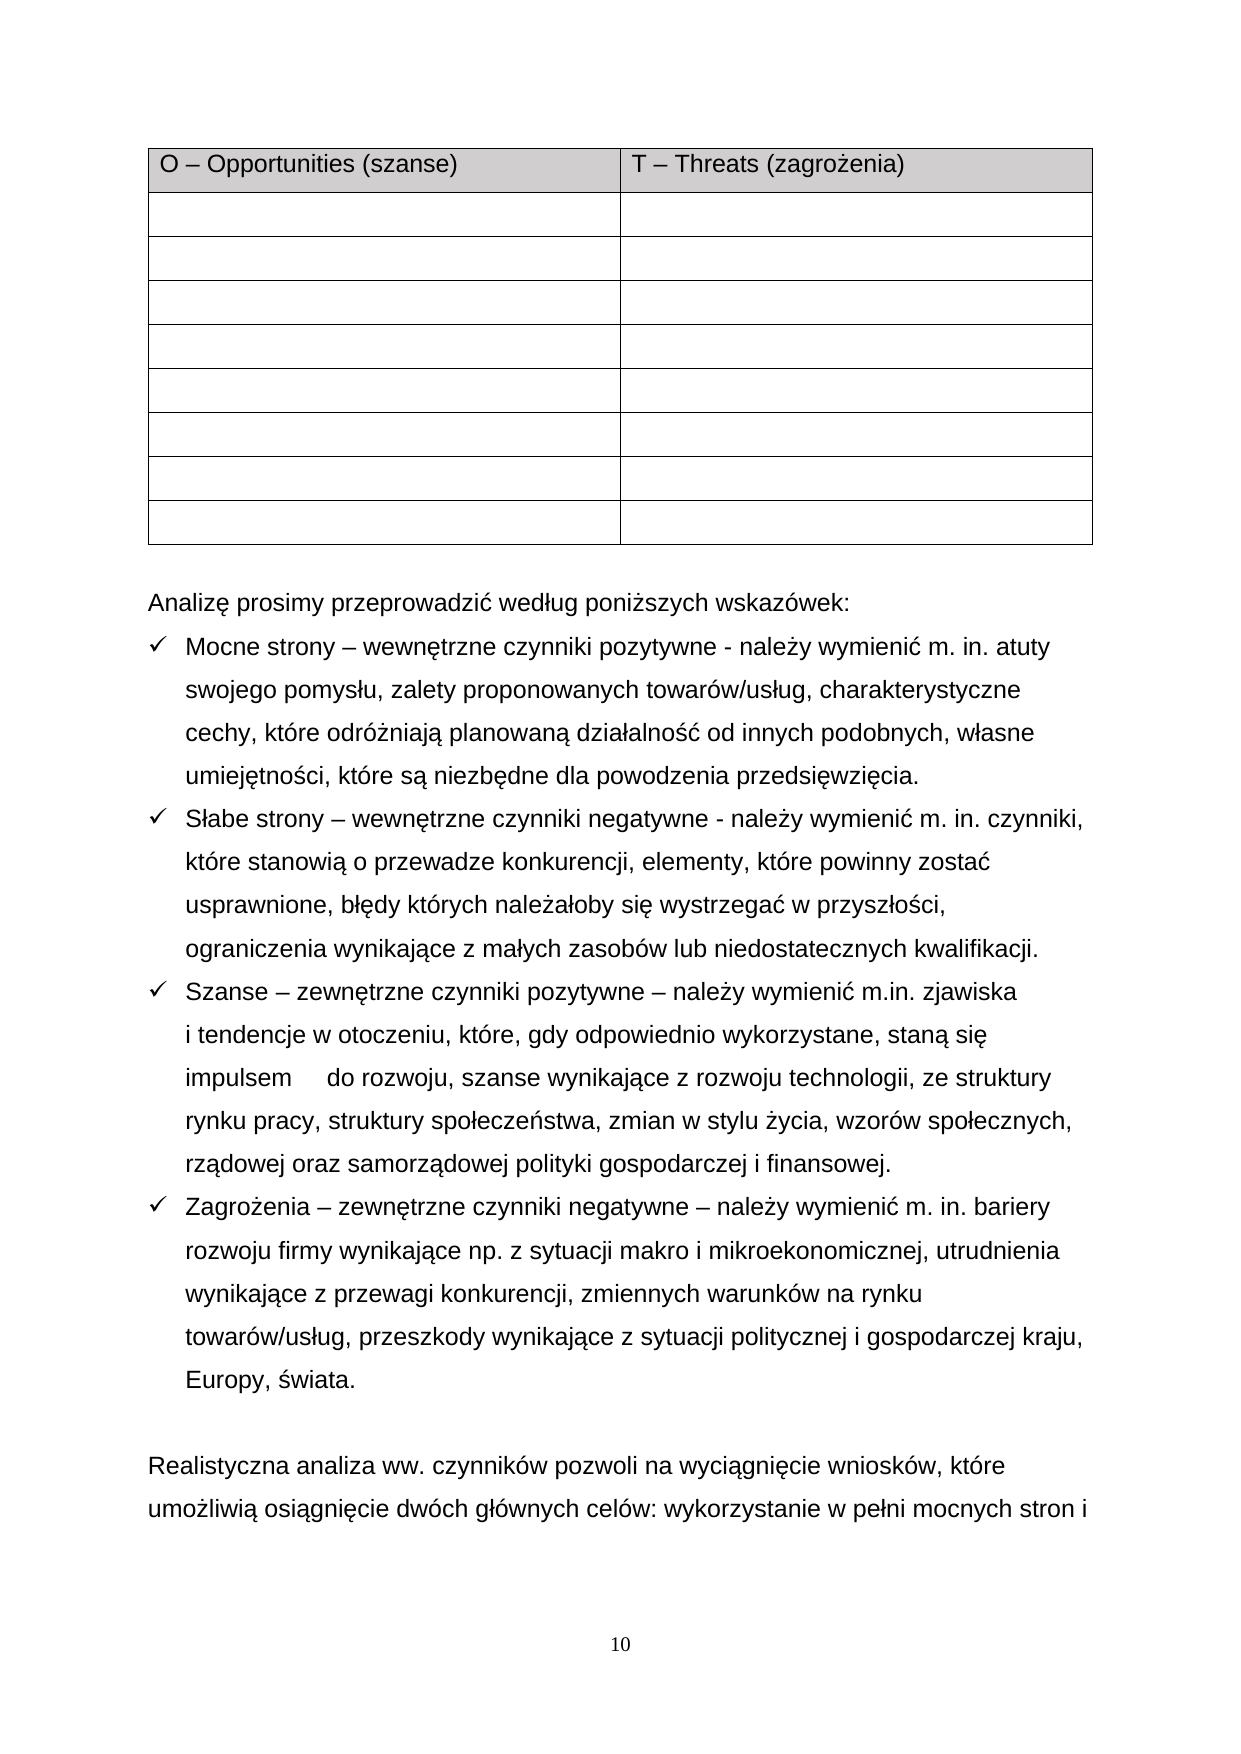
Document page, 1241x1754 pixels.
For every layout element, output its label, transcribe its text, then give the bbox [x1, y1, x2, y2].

table_cell [149, 237, 620, 280]
table_cell [621, 193, 1092, 236]
list Szanse – zewnętrzne czynniki pozytywne – należy wymienić m.in. zjawiska i tendencje w otoczeniu, które, gdy odpowiednio wykorzystane, staną się impulsem do rozwoju, szanse wynikające z rozwoju technologii, ze struktury rynku pracy, struktury społeczeństwa, zmian w stylu życia, wzorów społecznych, rządowej oraz samorządowej polityki gospodarczej i finansowej. [148, 977, 1093, 1178]
table_cell O – Opportunities (szanse) [149, 149, 620, 192]
table_cell [621, 281, 1092, 324]
table_cell [149, 369, 620, 412]
table_cell [621, 413, 1092, 456]
table_cell [621, 237, 1092, 280]
table_cell [149, 413, 620, 456]
table_cell [621, 369, 1092, 412]
list Słabe strony – wewnętrzne czynniki negatywne - należy wymienić m. in. czynniki, które stanowią o przewadze konkurencji, elementy, które powinny zostać usprawnione, błędy których należałoby się wystrzegać w przyszłości, ograniczenia wynikające z małych zasobów lub niedostatecznych kwalifikacji. [148, 804, 1093, 962]
list Mocne strony – wewnętrzne czynniki pozytywne - należy wymienić m. in. atuty swojego pomysłu, zalety proponowanych towarów/usług, charakterystyczne cechy, które odróżniają planowaną działalność od innych podobnych, własne umiejętności, które są niezbędne dla powodzenia przedsięwzięcia. [148, 631, 1093, 790]
table_cell [149, 281, 620, 324]
table_cell [149, 325, 620, 368]
table_cell [621, 325, 1092, 368]
text Analizę prosimy przeprowadzić według poniższych wskazówek: [148, 545, 1093, 617]
table_cell [149, 193, 620, 236]
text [148, 1451, 1093, 1523]
table_cell [149, 457, 620, 500]
table_cell [149, 501, 620, 544]
table_cell [621, 457, 1092, 500]
table_cell T – Threats (zagrożenia) [621, 149, 1092, 192]
table_cell [621, 501, 1092, 544]
list Zagrożenia – zewnętrzne czynniki negatywne – należy wymienić m. in. bariery rozwoju firmy wynikające np. z sytuacji makro i mikroekonomicznej, utrudnienia wynikające z przewagi konkurencji, zmiennych warunków na rynku towarów/usług, przeszkody wynikające z sytuacji politycznej i gospodarczej kraju, Europy, świata. [148, 1192, 1093, 1394]
